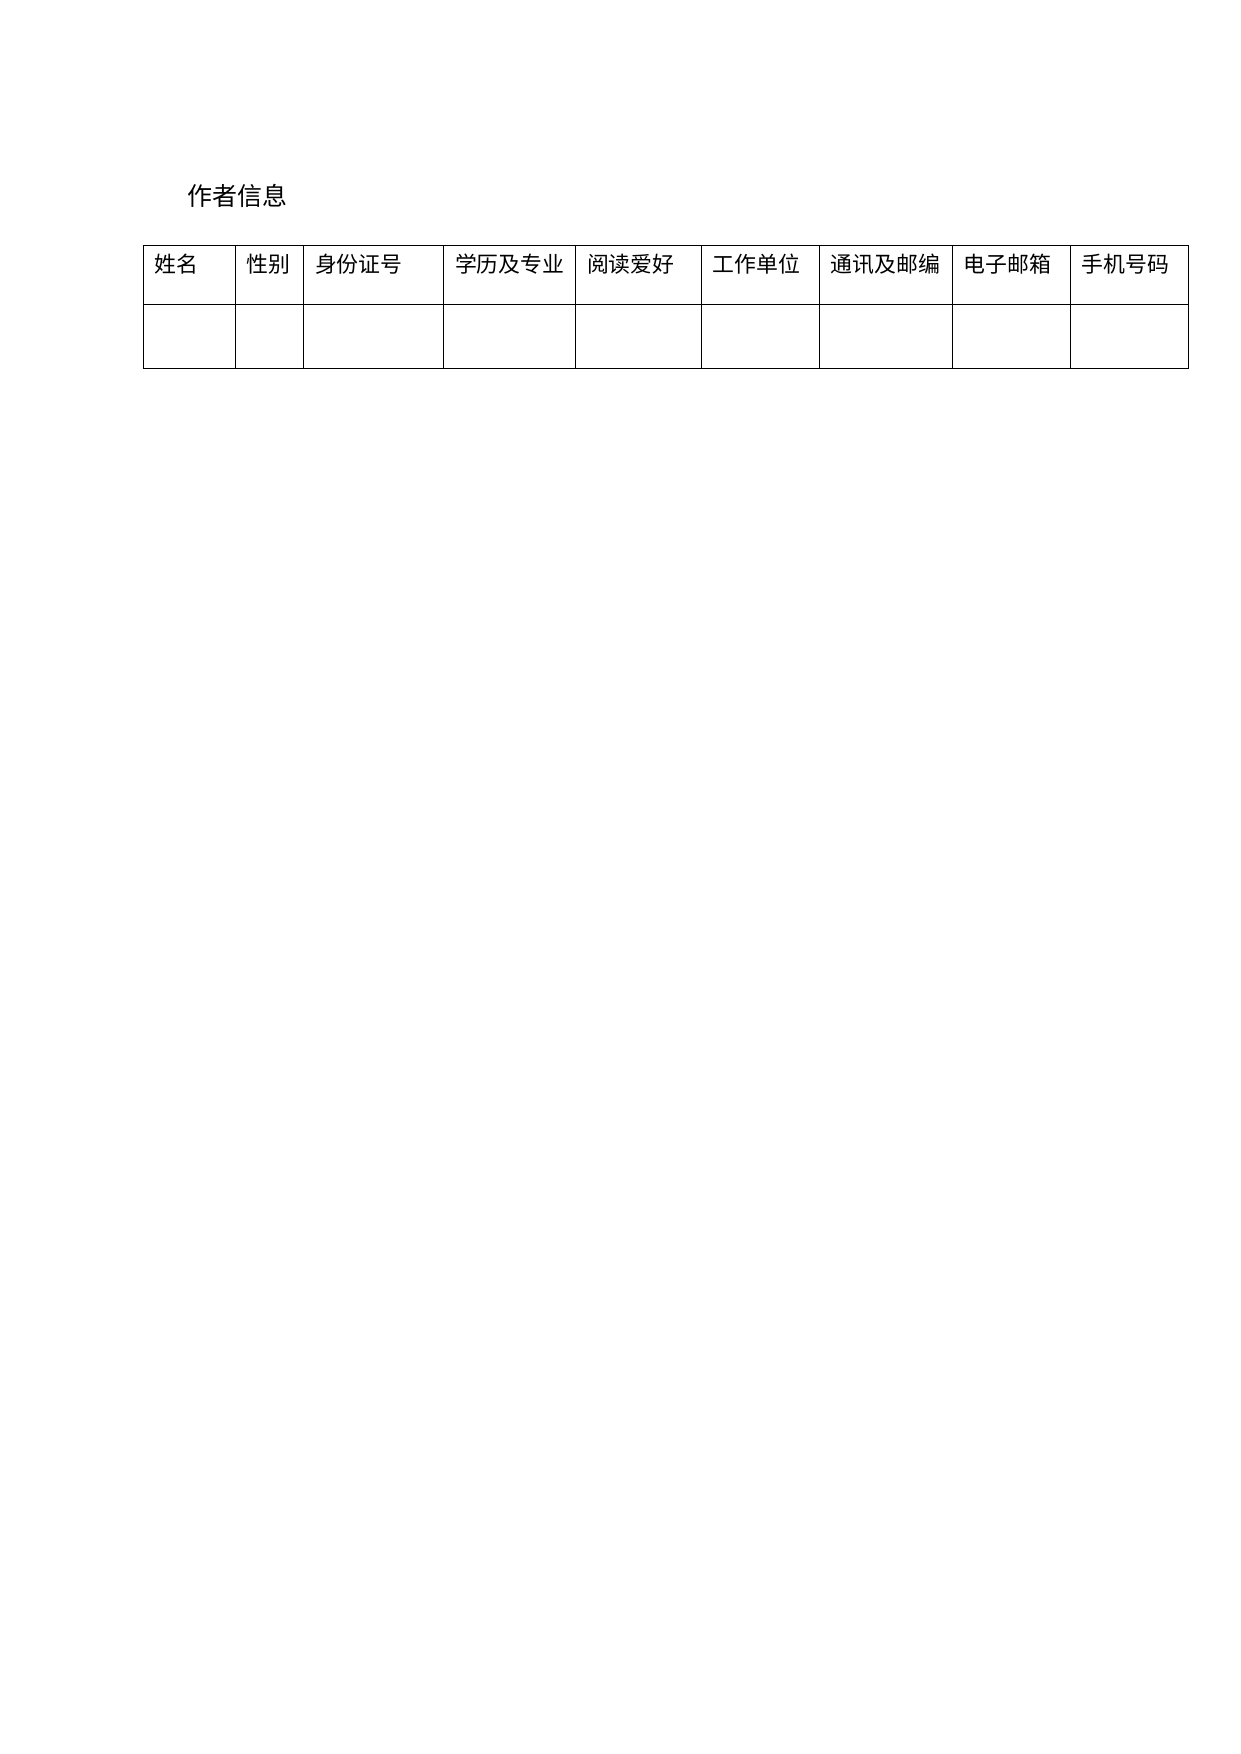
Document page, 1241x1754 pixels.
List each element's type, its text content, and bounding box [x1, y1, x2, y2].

table_cell [144, 305, 235, 367]
table_header 性别 [236, 246, 303, 304]
table_header 工作单位 [702, 246, 819, 304]
table_header 身份证号 [304, 246, 443, 304]
table_header 通讯及邮编 [820, 246, 952, 304]
table_header 姓名 [144, 246, 235, 304]
text 作者信息 [187, 162, 1053, 227]
table_header 手机号码 [1071, 246, 1188, 304]
table_cell [576, 305, 701, 367]
table_cell [236, 305, 303, 367]
table_cell [444, 305, 575, 367]
table_header 学历及专业 [444, 246, 575, 304]
table_cell [1071, 305, 1188, 367]
table_cell [702, 305, 819, 367]
table_cell [953, 305, 1070, 367]
table_cell [304, 305, 443, 367]
table_cell [820, 305, 952, 367]
table_header 阅读爱好 [576, 246, 701, 304]
table_header 电子邮箱 [953, 246, 1070, 304]
